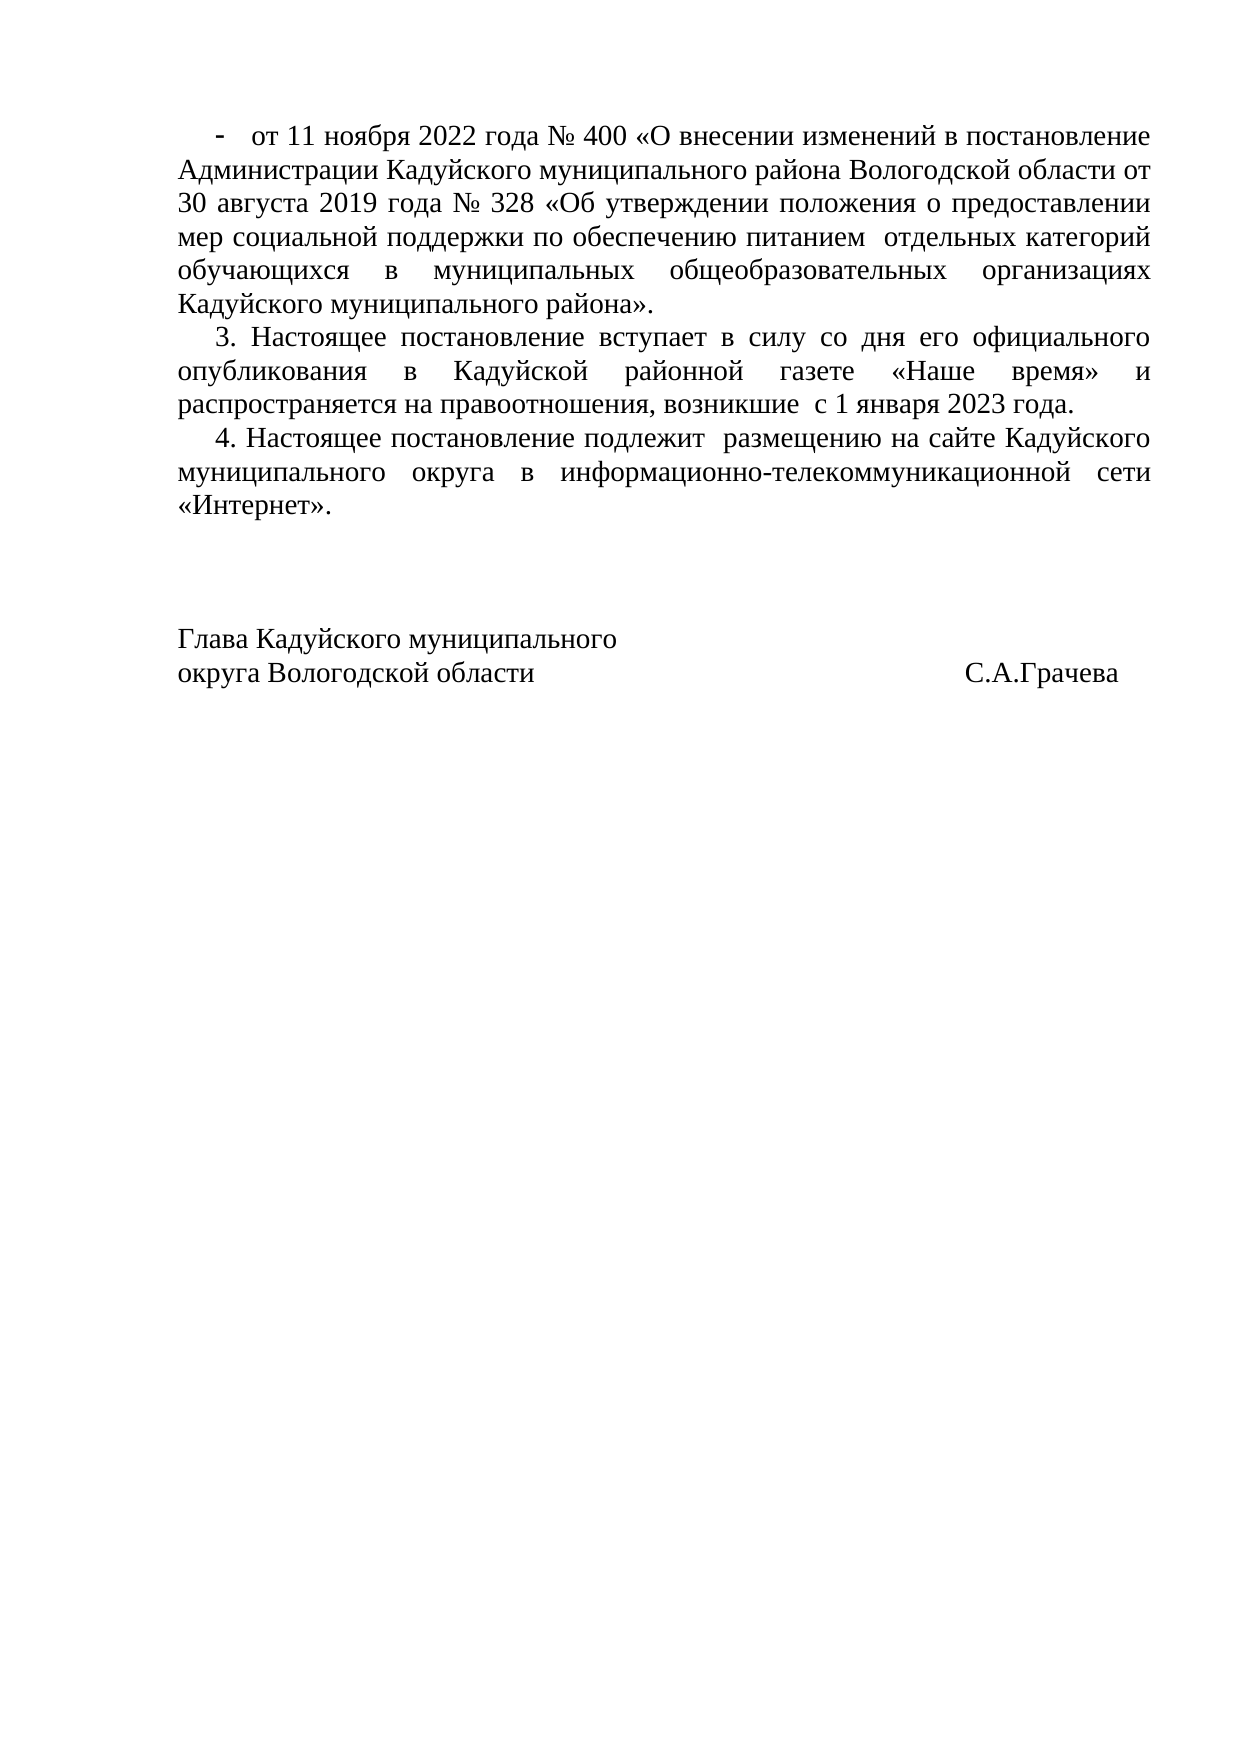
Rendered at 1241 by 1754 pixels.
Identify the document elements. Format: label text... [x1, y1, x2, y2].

list от 11 ноября 2022 года № 400 «О внесении изменений в постановление Администрации Кадуйского муниципального района Вологодской области от 30 августа 2019 года № 328 «Об утверждении положения о предоставлении мер социальной поддержки по обеспечению питанием отдельных категорий обучающихся в муниципальных общеобразовательных организациях Кадуйского муниципального района». [177, 118, 1152, 319]
list 3. Настоящее постановление вступает в силу со дня его официального опубликования в Кадуйской районной газете «Наше время» и распространяется на правоотношения, возникшие с 1 января 2023 года. [177, 319, 1152, 420]
list 4. Настоящее постановление подлежит размещению на сайте Кадуйского муниципального округа в информационно-телекоммуникационной сети «Интернет». [177, 420, 1152, 521]
text Глава Кадуйского муниципального [177, 621, 1152, 655]
text округа Вологодской области С.А.Грачева [177, 655, 1152, 688]
